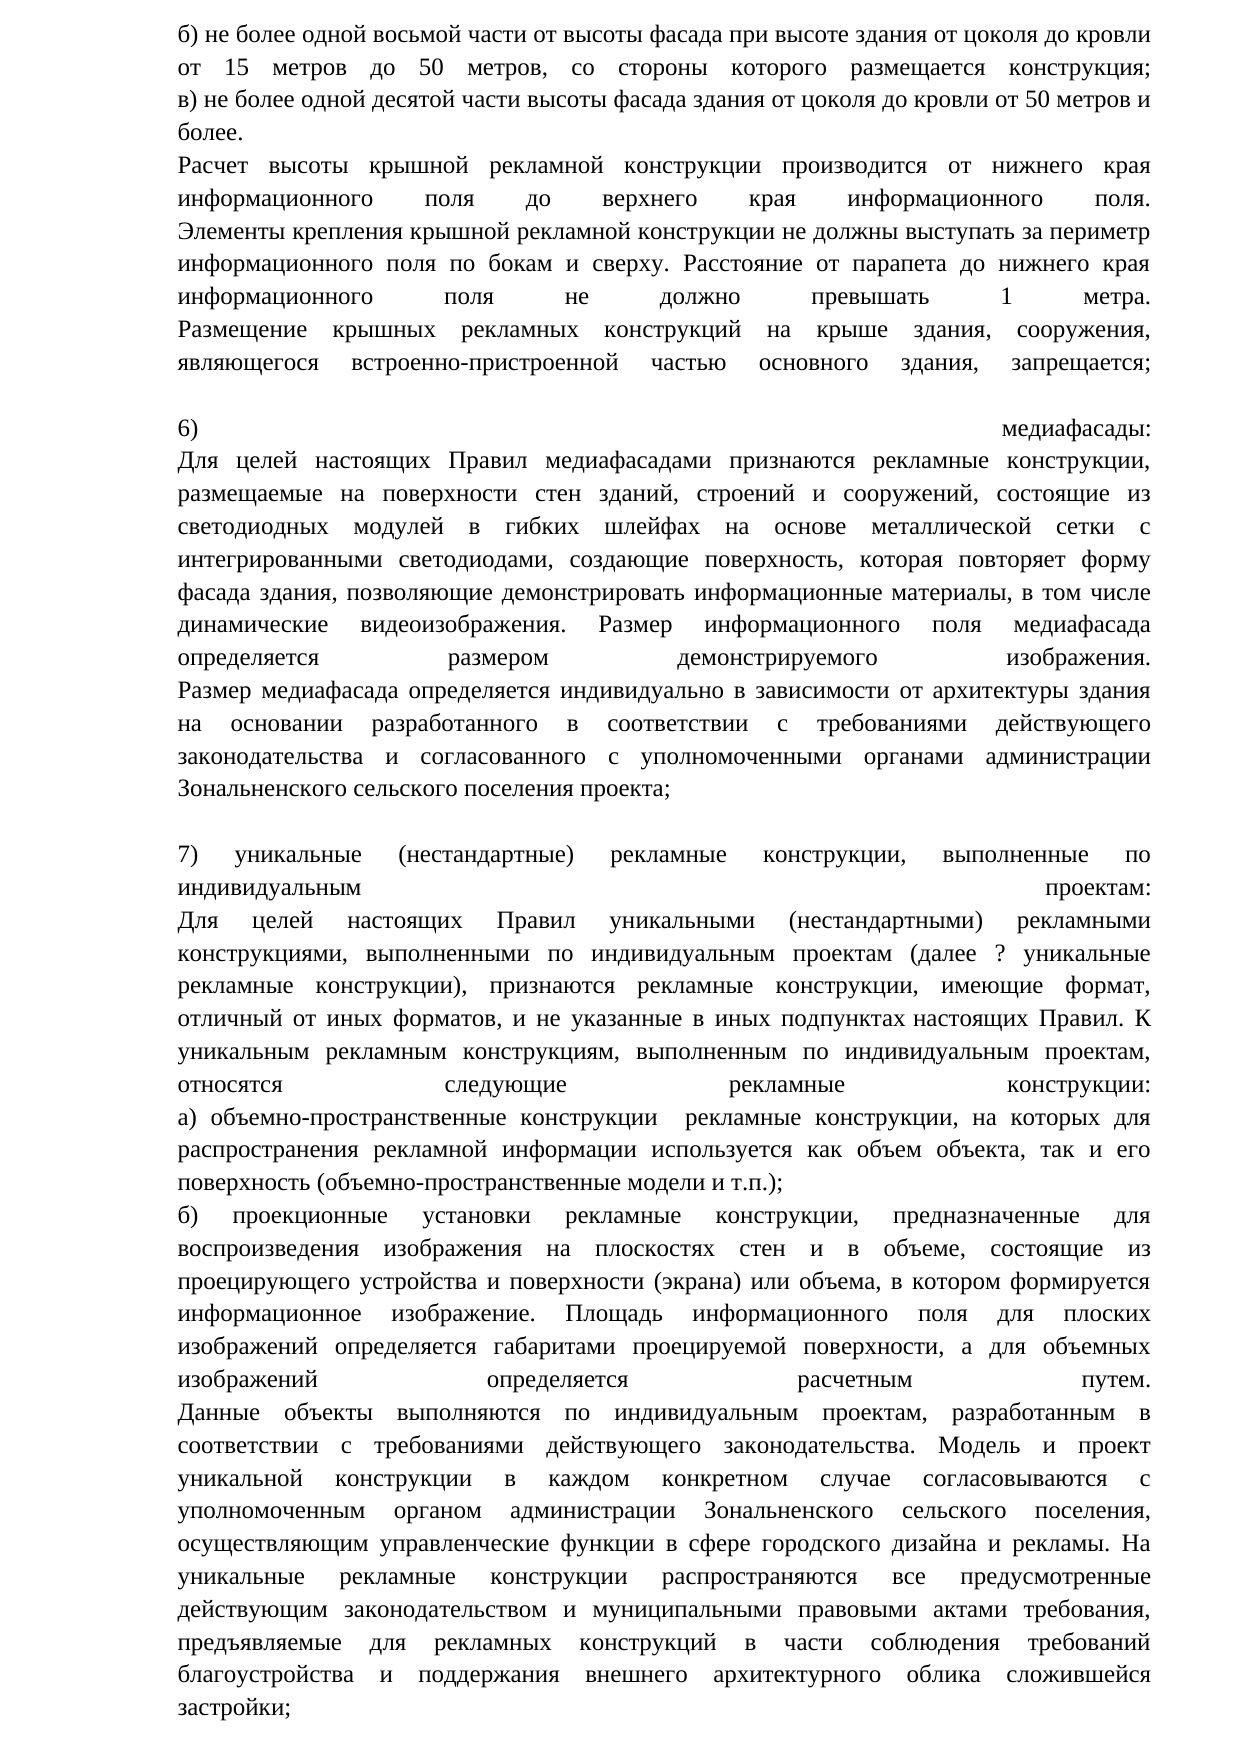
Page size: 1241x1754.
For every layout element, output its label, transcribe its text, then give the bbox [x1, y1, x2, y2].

text б) не более одной восьмой части от высоты фасада при высоте здания от цоколя до кровли от 15 метров до 50 метров, со стороны которого размещается конструкция; в) не более одной десятой части высоты фасада здания от цоколя до кровли от 50 метров и более. Расчет высоты крышной рекламной конструкции производится от нижнего края информационного поля до верхнего края информационного поля. Элементы крепления крышной рекламной конструкции не должны выступать за периметр информационного поля по бокам и сверху. Расстояние от парапета до нижнего края информационного поля не должно превышать 1 метра. Размещение крышных рекламных конструкций на крыше здания, сооружения, являющегося встроенно-пристроенной частью основного здания, запрещается; 6) медиафасады: Для целей настоящих Правил медиафасадами признаются рекламные конструкции, размещаемые на поверхности стен зданий, строений и сооружений, состоящие из светодиодных модулей в гибких шлейфах на основе металлической сетки с интегрированными светодиодами, создающие поверхность, которая повторяет форму фасада здания, позволяющие демонстрировать информационные материалы, в том числе динамические видеоизображения. Размер информационного поля медиафасада определяется размером демонстрируемого изображения. Размер медиафасада определяется индивидуально в зависимости от архитектуры здания на основании разработанного в соответствии с требованиями действующего законодательства и согласованного с уполномоченными органами администрации Зональненского сельского поселения проекта; [177, 15, 1152, 802]
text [177, 1196, 1152, 1721]
text 7) уникальные (нестандартные) рекламные конструкции, выполненные по индивидуальным проектам: Для целей настоящих Правил уникальными (нестандартными) рекламными конструкциями, выполненными по индивидуальным проектам (далее ? уникальные рекламные конструкции), признаются рекламные конструкции, имеющие формат, отличный от иных форматов, и не указанные в иных подпунктах настоящих Правил. К уникальным рекламным конструкциям, выполненным по индивидуальным проектам, относятся следующие рекламные конструкции: а) объемно-пространственные конструкции рекламные конструкции, на которых для распространения рекламной информации используется как объем объекта, так и его поверхность (объемно-пространственные модели и т.п.); [177, 835, 1152, 1196]
